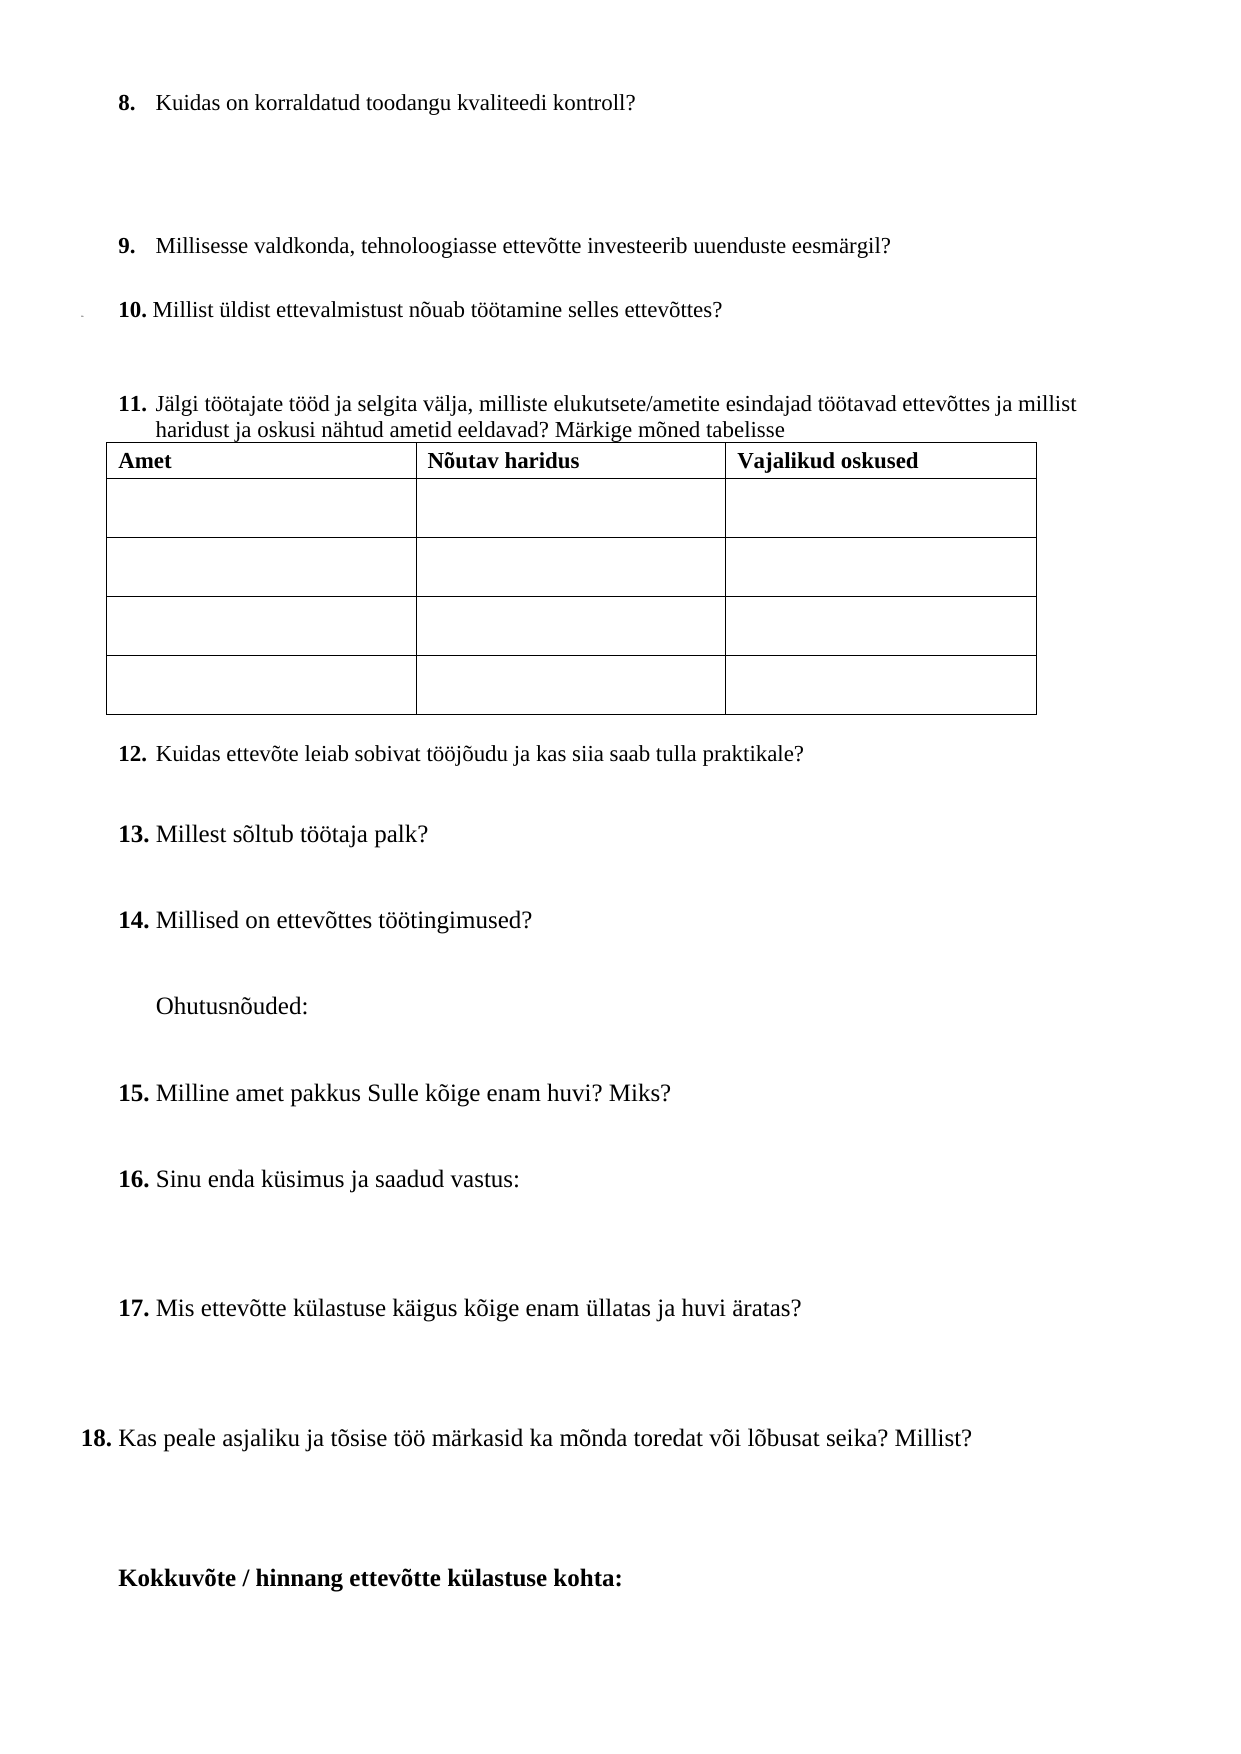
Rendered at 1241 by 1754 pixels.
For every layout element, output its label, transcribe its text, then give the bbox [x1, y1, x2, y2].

list Kuidas on korraldatud toodangu kvaliteedi kontroll? [118, 89, 1122, 115]
list Milline amet pakkus Sulle kõige enam huvi? Miks? [118, 1078, 1122, 1106]
table_cell [726, 479, 1036, 537]
table_cell [417, 597, 725, 655]
table_cell [107, 597, 416, 655]
table_cell [726, 597, 1036, 655]
list 10. Millist üldist ettevalmistust nõuab töötamine selles ettevõttes? [81, 297, 1122, 323]
list Mis ettevõtte külastuse käigus kõige enam üllatas ja huvi äratas? [118, 1293, 1122, 1322]
list Millisesse valdkonda, tehnoloogiasse ettevõtte investeerib uuenduste eesmärgil? [118, 232, 1122, 258]
table_header Nõutav haridus [417, 443, 725, 478]
text Kokkuvõte / hinnang ettevõtte külastuse kohta: [118, 1563, 1122, 1591]
list Millised on ettevõttes töötingimused? [118, 905, 1122, 934]
table_cell [726, 538, 1036, 596]
table_cell [726, 656, 1036, 714]
table_cell [417, 538, 725, 596]
table_cell [107, 656, 416, 714]
table_header Vajalikud oskused [726, 443, 1036, 478]
table_header Amet [107, 443, 416, 478]
list Jälgi töötajate tööd ja selgita välja, milliste elukutsete/ametite esindajad töötavad ettevõttes ja millist haridust ja oskusi nähtud ametid eeldavad? Märkige mõned tabelisse [118, 389, 1122, 442]
list Kuidas ettevõte leiab sobivat tööjõudu ja kas siia saab tulla praktikale? [118, 740, 1122, 766]
table_cell [107, 479, 416, 537]
list Millest sõltub töötaja palk? [118, 819, 1122, 848]
table_cell [417, 656, 725, 714]
list Kas peale asjaliku ja tõsise töö märkasid ka mõnda toredat või lõbusat seika? Millist? [81, 1423, 1122, 1451]
table_cell [107, 538, 416, 596]
table_cell [417, 479, 725, 537]
list Sinu enda küsimus ja saadud vastus: [118, 1164, 1122, 1193]
text Ohutusnõuded: [156, 991, 1122, 1020]
